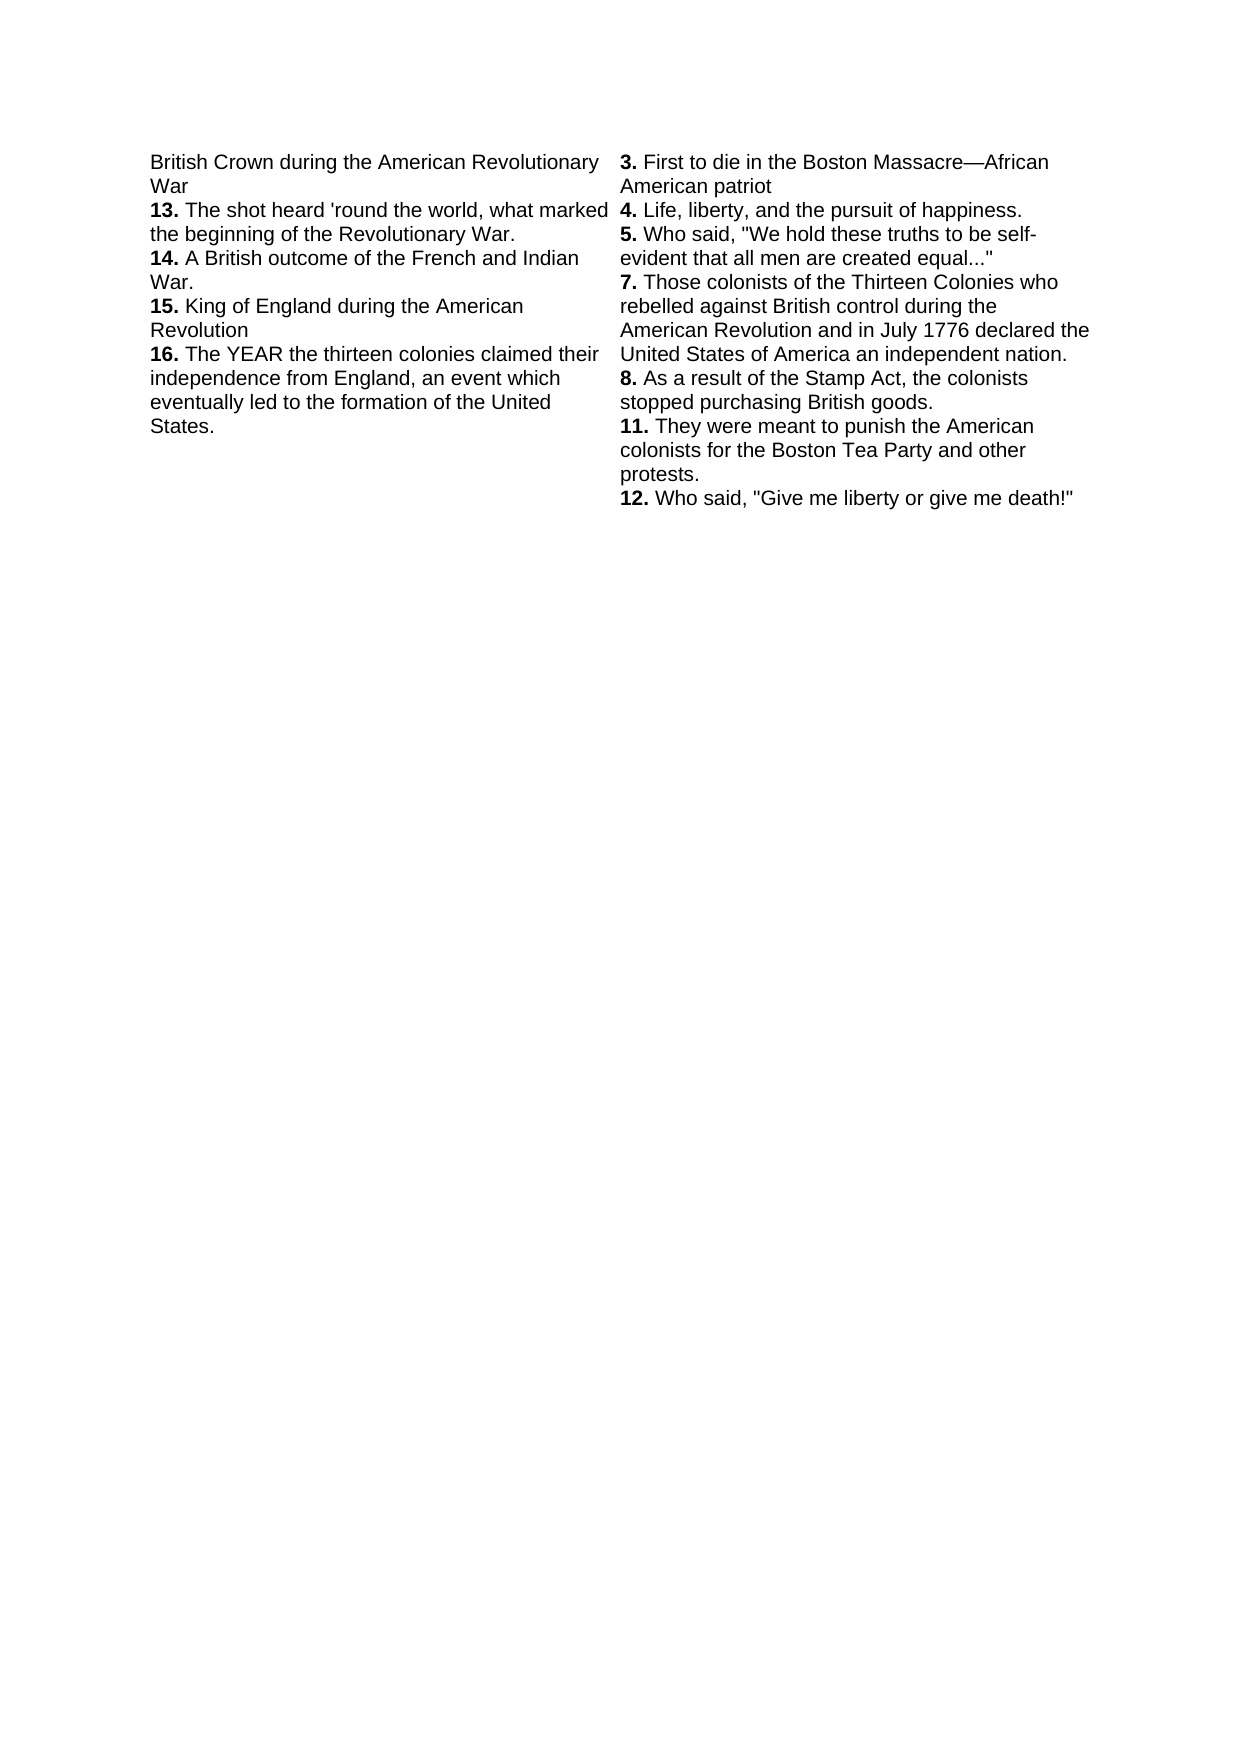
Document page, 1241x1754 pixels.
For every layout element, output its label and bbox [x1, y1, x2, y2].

table_header [620, 150, 1090, 509]
table_header [150, 150, 620, 509]
